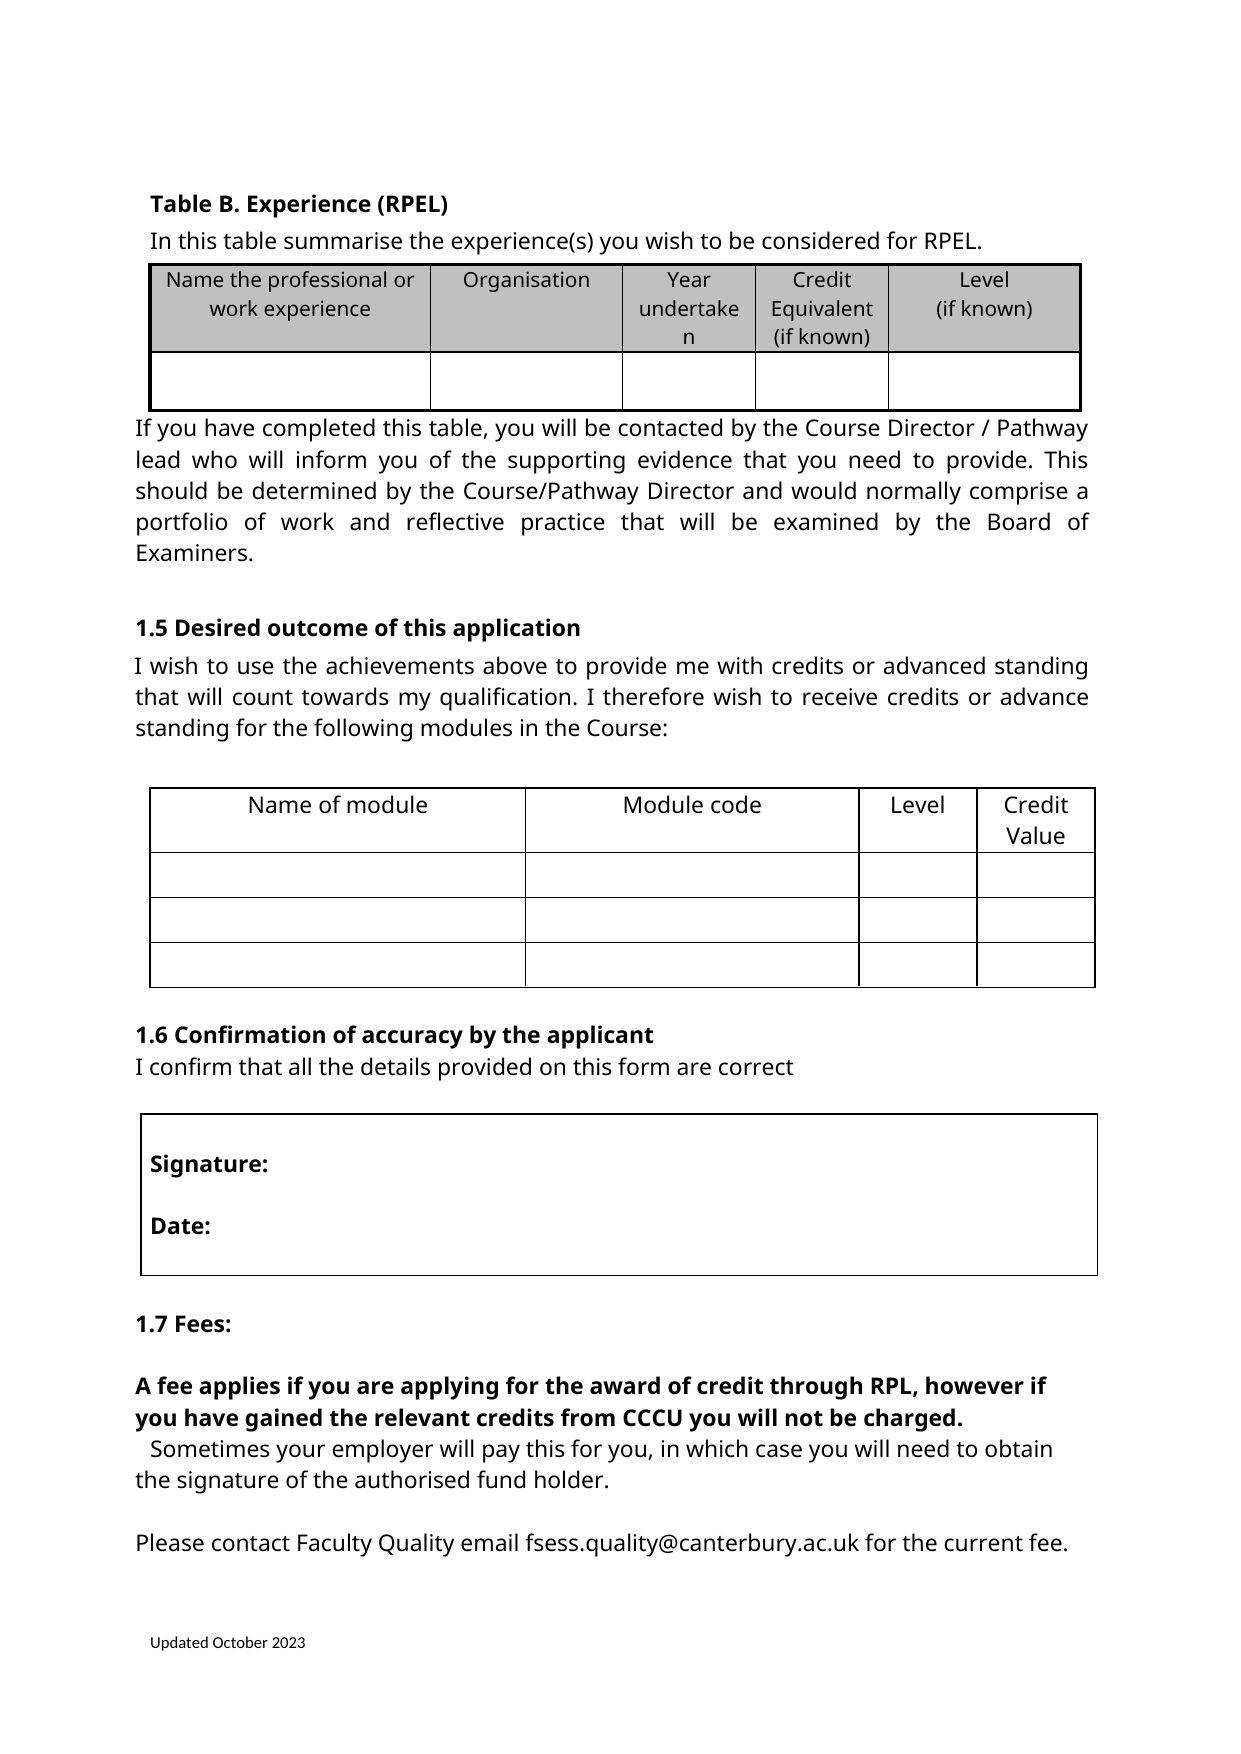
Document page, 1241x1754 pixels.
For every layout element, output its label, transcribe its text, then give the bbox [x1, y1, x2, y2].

table_cell [151, 853, 525, 896]
table_header Credit Value [978, 789, 1094, 851]
table_cell [860, 943, 976, 986]
table_cell [623, 353, 755, 409]
text 1.5 Desired outcome of this application [135, 612, 1090, 643]
table_cell [431, 353, 622, 409]
table_cell [978, 853, 1094, 896]
table_cell [526, 853, 858, 896]
table_cell [889, 353, 1079, 409]
table_header Level (if known) [889, 266, 1079, 351]
table_header Organisation [431, 266, 622, 351]
text 1.6 Confirmation of accuracy by the applicant [135, 1019, 1090, 1050]
table_cell [152, 353, 430, 409]
table_cell [151, 898, 525, 941]
table_cell [978, 898, 1094, 941]
text In this table summarise the experience(s) you wish to be considered for RPEL. [135, 225, 1090, 256]
table_header Name of module [151, 789, 525, 851]
table_cell [978, 943, 1094, 986]
text A fee applies if you are applying for the award of credit through RPL, however if you have gained the relevant credits from CCCU you will not be charged. Sometimes your employer will pay this for you, in which case you will need to obtain the signature of the authorised fund holder. [135, 1370, 1090, 1495]
table_cell [151, 943, 525, 986]
table_cell [860, 898, 976, 941]
table_header Name the professional or work experience [152, 266, 430, 351]
table_header Module code [526, 789, 858, 851]
text Signature: [150, 1148, 1090, 1179]
text 1.7 Fees: [135, 1308, 1090, 1339]
table_header Credit Equivalent (if known) [756, 266, 888, 351]
text Please contact Faculty Quality email fsess.quality@canterbury.ac.uk for the current fee. [135, 1526, 1090, 1558]
text Date: [150, 1210, 1090, 1242]
text If you have completed this table, you will be contacted by the Course Director / Pathway lead who will inform you of the supporting evidence that you need to provide. This should be determined by the Course/Pathway Director and would normally comprise a portfolio of work and reflective practice that will be examined by the Board of Examiners. [135, 412, 1090, 568]
text I confirm that all the details provided on this form are correct [135, 1050, 1090, 1082]
text Table B. Experience (RPEL) [91, 187, 1090, 219]
table_cell [526, 943, 858, 986]
table_header Year undertaken [623, 266, 755, 351]
text I wish to use the achievements above to provide me with credits or advanced standing that will count towards my qualification. I therefore wish to receive credits or advance standing for the following modules in the Course: [134, 650, 1090, 743]
table_cell [756, 353, 888, 409]
table_cell [860, 853, 976, 896]
table_header Level [860, 789, 976, 851]
table_cell [526, 898, 858, 941]
